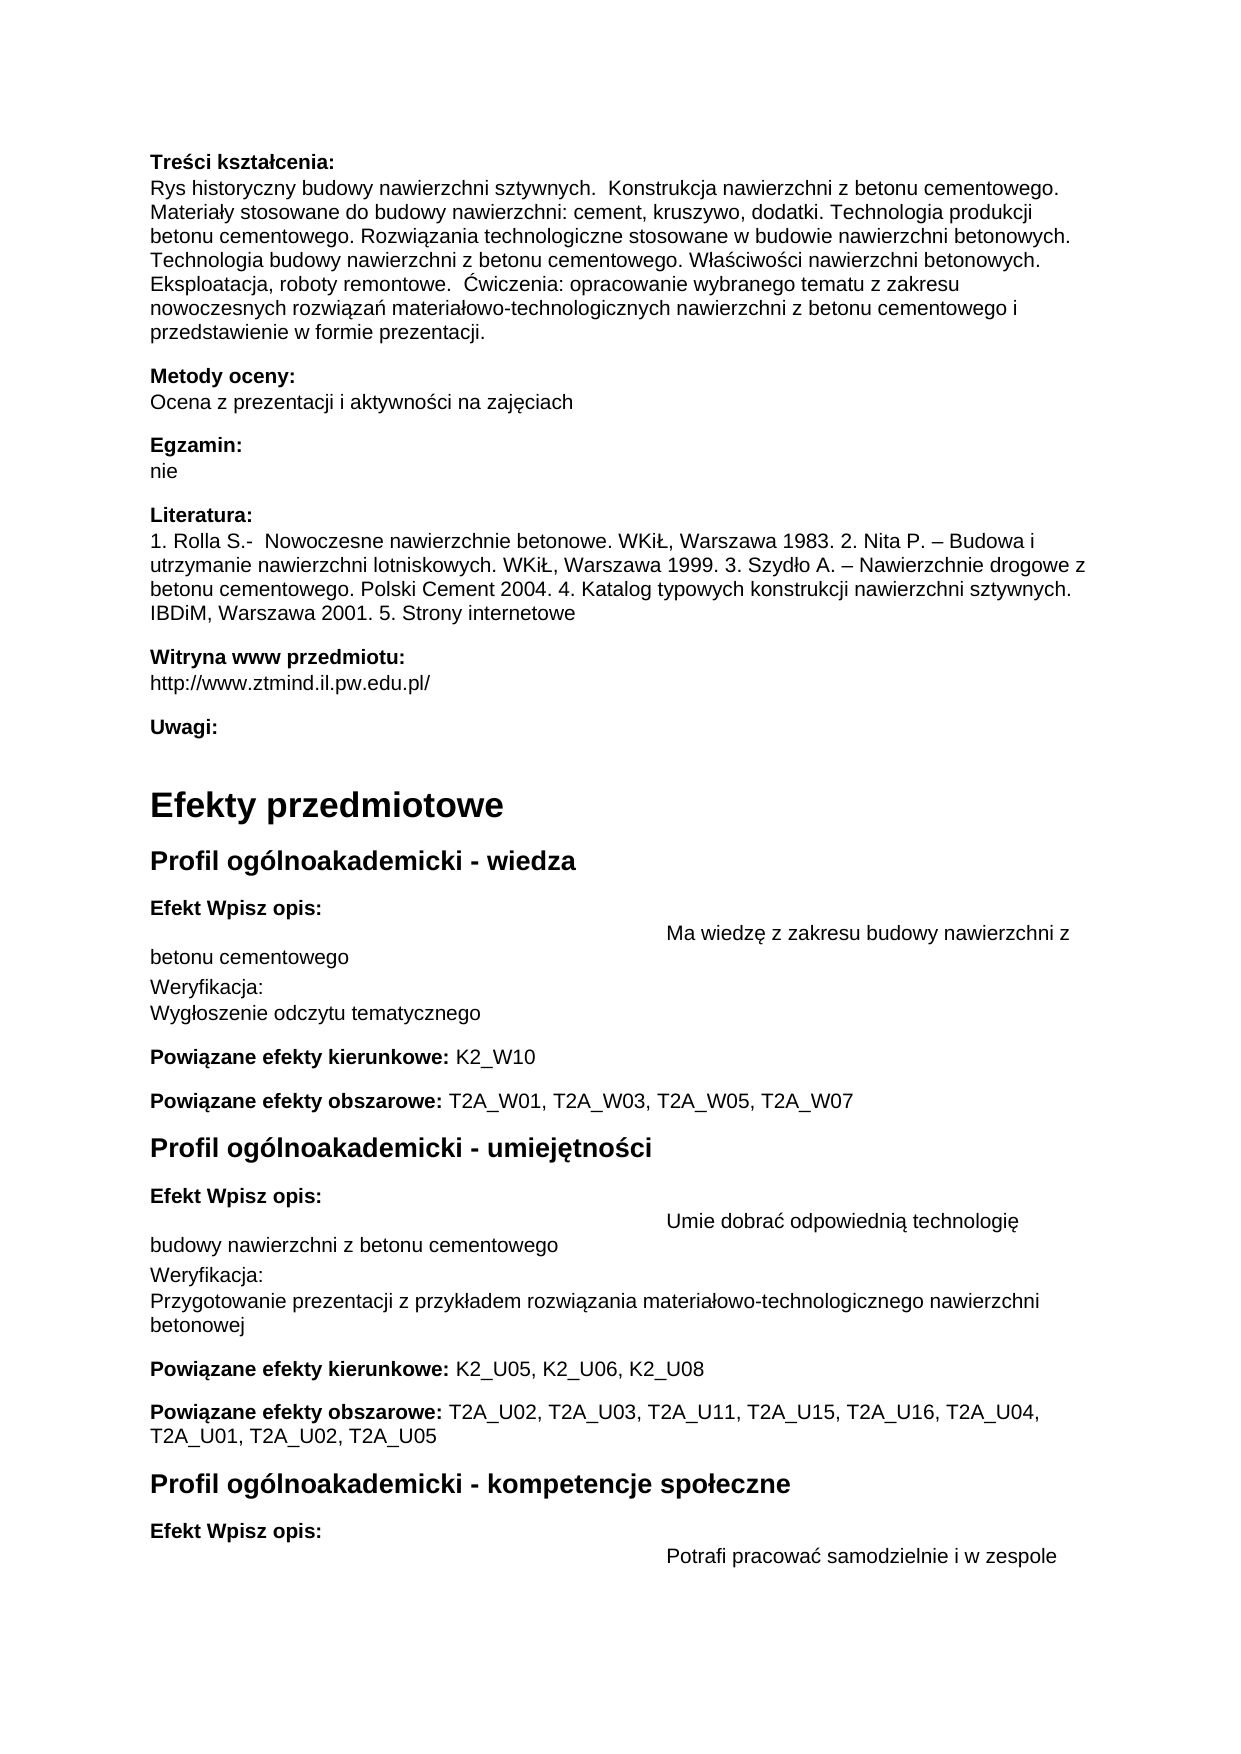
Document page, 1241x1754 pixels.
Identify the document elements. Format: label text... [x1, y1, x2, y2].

text Powiązane efekty kierunkowe: K2_W10 [150, 1045, 1090, 1069]
text Literatura: [150, 503, 1090, 527]
text Treści kształcenia: [150, 150, 1090, 174]
text Wygłoszenie odczytu tematycznego [150, 1001, 1090, 1025]
text 1. Rolla S.- Nowoczesne nawierzchnie betonowe. WKiŁ, Warszawa 1983. 2. Nita P. – Budowa i utrzymanie nawierzchni lotniskowych. WKiŁ, Warszawa 1999. 3. Szydło A. – Nawierzchnie drogowe z betonu cementowego. Polski Cement 2004. 4. Katalog typowych konstrukcji nawierzchni sztywnych. IBDiM, Warszawa 2001. 5. Strony internetowe [150, 529, 1090, 625]
text http://www.ztmind.il.pw.edu.pl/ [150, 671, 1090, 695]
text Weryfikacja: [150, 975, 1090, 999]
text Umie dobrać odpowiednią technologię budowy nawierzchni z betonu cementowego [150, 1208, 1090, 1256]
text Efekt Wpisz opis: [150, 896, 1090, 920]
text Powiązane efekty kierunkowe: K2_U05, K2_U06, K2_U08 [150, 1356, 1090, 1380]
text Witryna www przedmiotu: [150, 645, 1090, 669]
text Powiązane efekty obszarowe: T2A_U02, T2A_U03, T2A_U11, T2A_U15, T2A_U16, T2A_U04, T2A_U01, T2A_U02, T2A_U05 [150, 1400, 1090, 1448]
subtitle Profil ogólnoakademicki - umiejętności [150, 1132, 1090, 1164]
text Przygotowanie prezentacji z przykładem rozwiązania materiałowo-technologicznego nawierzchni betonowej [150, 1289, 1090, 1337]
text Powiązane efekty obszarowe: T2A_W01, T2A_W03, T2A_W05, T2A_W07 [150, 1089, 1090, 1113]
text Efekt Wpisz opis: [150, 1183, 1090, 1207]
text Uwagi: [150, 714, 1090, 738]
text Weryfikacja: [150, 1263, 1090, 1287]
text Efekt Wpisz opis: [150, 1519, 1090, 1543]
text Rys historyczny budowy nawierzchni sztywnych. Konstrukcja nawierzchni z betonu cementowego. Materiały stosowane do budowy nawierzchni: cement, kruszywo, dodatki. Technologia produkcji betonu cementowego. Rozwiązania technologiczne stosowane w budowie nawierzchni betonowych. Technologia budowy nawierzchni z betonu cementowego. Właściwości nawierzchni betonowych. Eksploatacja, roboty remontowe. Ćwiczenia: opracowanie wybranego tematu z zakresu nowoczesnych rozwiązań materiałowo-technologicznych nawierzchni z betonu cementowego i przedstawienie w formie prezentacji. [150, 176, 1090, 344]
text nie [150, 459, 1090, 483]
subtitle Efekty przedmiotowe [150, 784, 1090, 825]
text Ma wiedzę z zakresu budowy nawierzchni z betonu cementowego [150, 921, 1090, 969]
text Egzamin: [150, 433, 1090, 457]
subtitle Profil ogólnoakademicki - wiedza [150, 845, 1090, 876]
text Ocena z prezentacji i aktywności na zajęciach [150, 389, 1090, 413]
text Metody oceny: [150, 363, 1090, 387]
text Potrafi pracować samodzielnie i w zespole [150, 1544, 1090, 1592]
subtitle Profil ogólnoakademicki - kompetencje społeczne [150, 1468, 1090, 1499]
